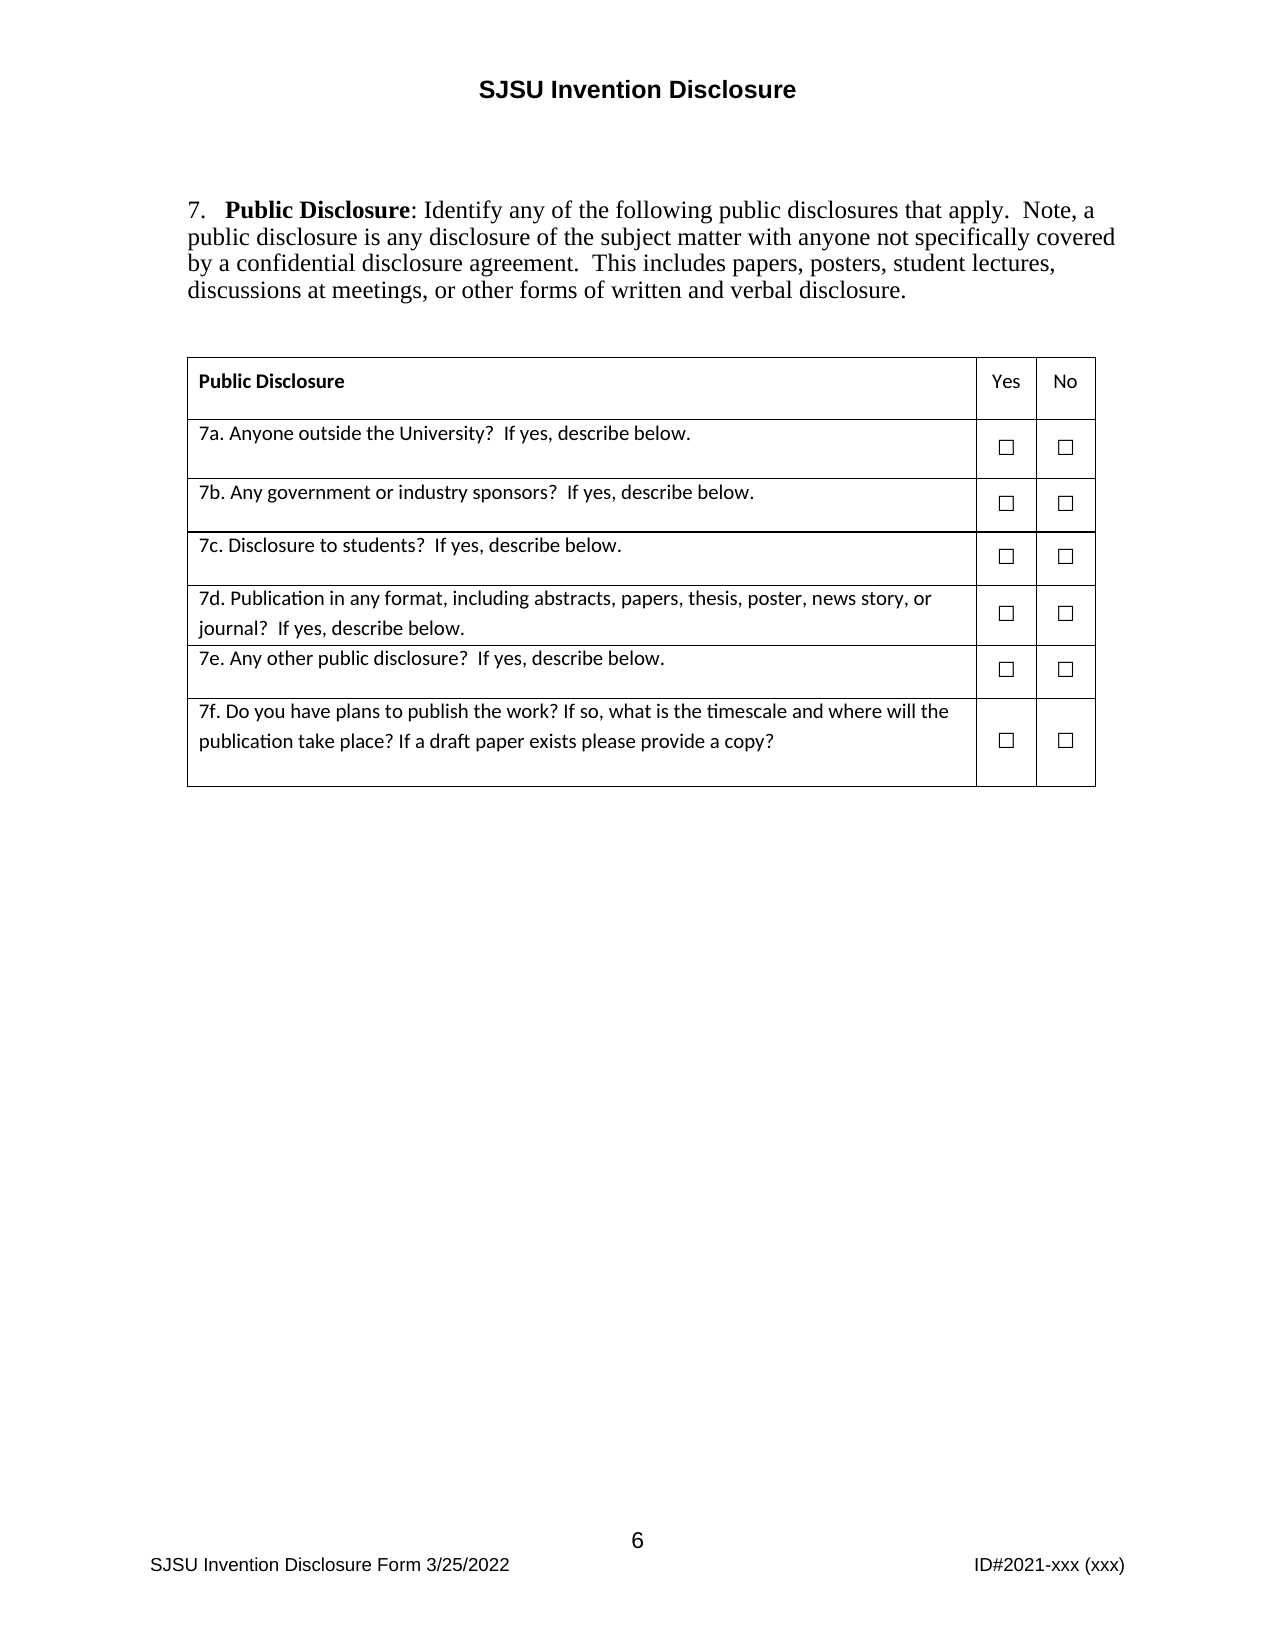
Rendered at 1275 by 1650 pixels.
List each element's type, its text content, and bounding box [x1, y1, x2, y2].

list Public Disclosure: Identify any of the following public disclosures that apply. Note, a public disclosure is any disclosure of the subject matter with anyone not specifically covered by a confidential disclosure agreement. This includes papers, posters, student lectures, discussions at meetings, or other forms of written and verbal disclosure. [187, 198, 1125, 303]
table_cell 7f. Do you have plans to publish the work? If so, what is the timescale and where will the publication take place? If a draft paper exists please provide a copy? [188, 699, 976, 786]
table_cell 7b. Any government or industry sponsors? If yes, describe below. [188, 479, 976, 531]
table_header No [1037, 358, 1095, 419]
table_cell 7c. Disclosure to students? If yes, describe below. [188, 533, 976, 584]
table_cell 7d. Publication in any format, including abstracts, papers, thesis, poster, news story, or journal? If yes, describe below. [188, 586, 976, 644]
table_header Public Disclosure [188, 358, 976, 419]
table_cell 7a. Anyone outside the University? If yes, describe below. [188, 420, 976, 478]
table_cell 7e. Any other public disclosure? If yes, describe below. [188, 646, 976, 698]
table_header Yes [977, 358, 1036, 419]
